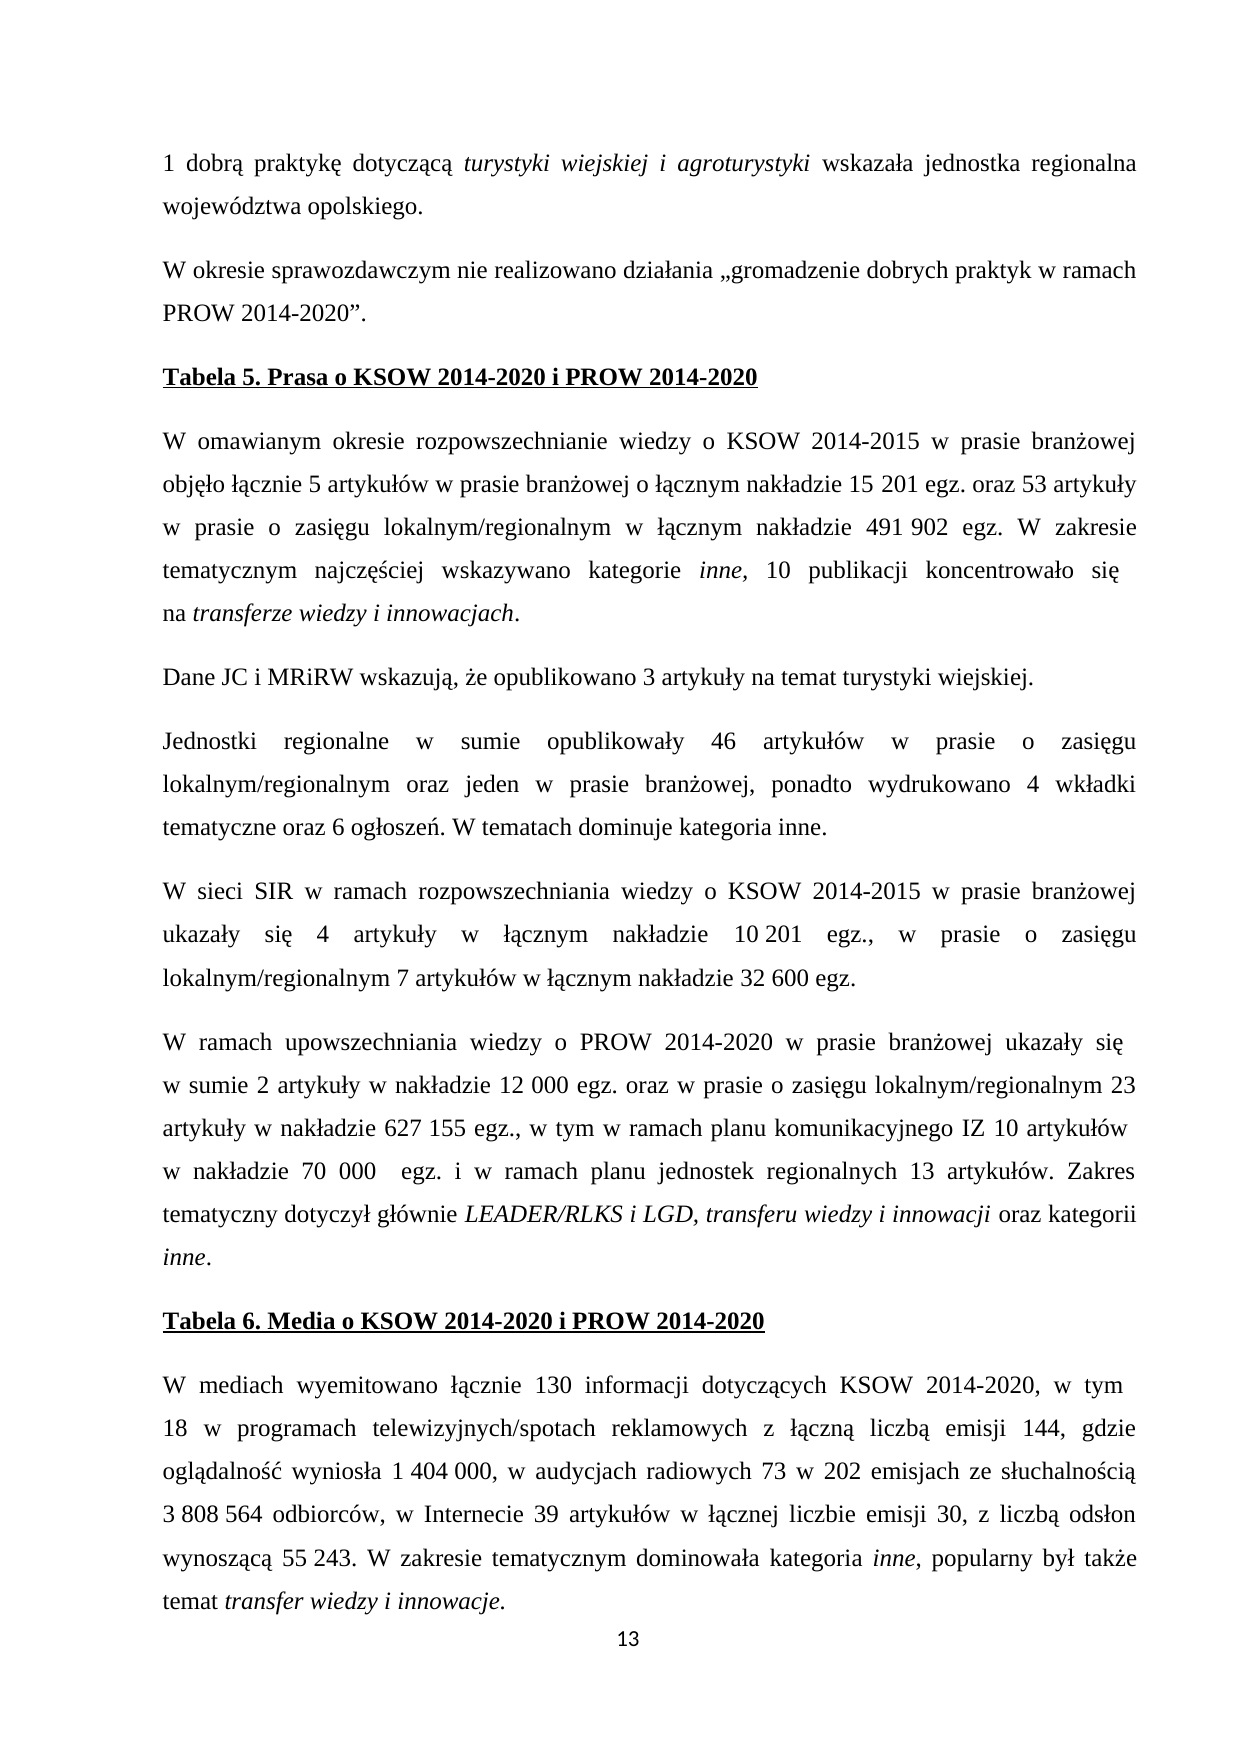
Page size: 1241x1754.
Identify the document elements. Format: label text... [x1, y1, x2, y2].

text Tabela 6. Media o KSOW 2014-2020 i PROW 2014-2020 [162, 1306, 1137, 1335]
text W ramach upowszechniania wiedzy o PROW 2014-2020 w prasie branżowej ukazały się w sumie 2 artykuły w nakładzie 12 000 egz. oraz w prasie o zasięgu lokalnym/regionalnym 23 artykuły w nakładzie 627 155 egz., w tym w ramach planu komunikacyjnego IZ 10 artykułów w nakładzie 70 000 egz. i w ramach planu jednostek regionalnych 13 artykułów. Zakres tematyczny dotyczył głównie LEADER/RLKS i LGD, transferu wiedzy i innowacji oraz kategorii inne. [162, 1027, 1137, 1271]
text W okresie sprawozdawczym nie realizowano działania „gromadzenie dobrych praktyk w ramach PROW 2014-2020”. [162, 255, 1137, 327]
text W omawianym okresie rozpowszechnianie wiedzy o KSOW 2014-2015 w prasie branżowej objęło łącznie 5 artykułów w prasie branżowej o łącznym nakładzie 15 201 egz. oraz 53 artykuły w prasie o zasięgu lokalnym/regionalnym w łącznym nakładzie 491 902 egz. W zakresie tematycznym najczęściej wskazywano kategorie inne, 10 publikacji koncentrowało się na transferze wiedzy i innowacjach. [162, 426, 1137, 627]
text Jednostki regionalne w sumie opublikowały 46 artykułów w prasie o zasięgu lokalnym/regionalnym oraz jeden w prasie branżowej, ponadto wydrukowano 4 wkładki tematyczne oraz 6 ogłoszeń. W tematach dominuje kategoria inne. [162, 726, 1137, 841]
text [162, 148, 1137, 219]
text W mediach wyemitowano łącznie 130 informacji dotyczących KSOW 2014-2020, w tym 18 w programach telewizyjnych/spotach reklamowych z łączną liczbą emisji 144, gdzie oglądalność wyniosła 1 404 000, w audycjach radiowych 73 w 202 emisjach ze słuchalnością 3 808 564 odbiorców, w Internecie 39 artykułów w łącznej liczbie emisji 30, z liczbą odsłon wynoszącą 55 243. W zakresie tematycznym dominowała kategoria inne, popularny był także temat transfer wiedzy i innowacje. [162, 1370, 1137, 1614]
text Dane JC i MRiRW wskazują, że opublikowano 3 artykuły na temat turystyki wiejskiej. [162, 662, 1137, 691]
text Tabela 5. Prasa o KSOW 2014-2020 i PROW 2014-2020 [162, 362, 1137, 391]
text W sieci SIR w ramach rozpowszechniania wiedzy o KSOW 2014-2015 w prasie branżowej ukazały się 4 artykuły w łącznym nakładzie 10 201 egz., w prasie o zasięgu lokalnym/regionalnym 7 artykułów w łącznym nakładzie 32 600 egz. [162, 876, 1137, 991]
